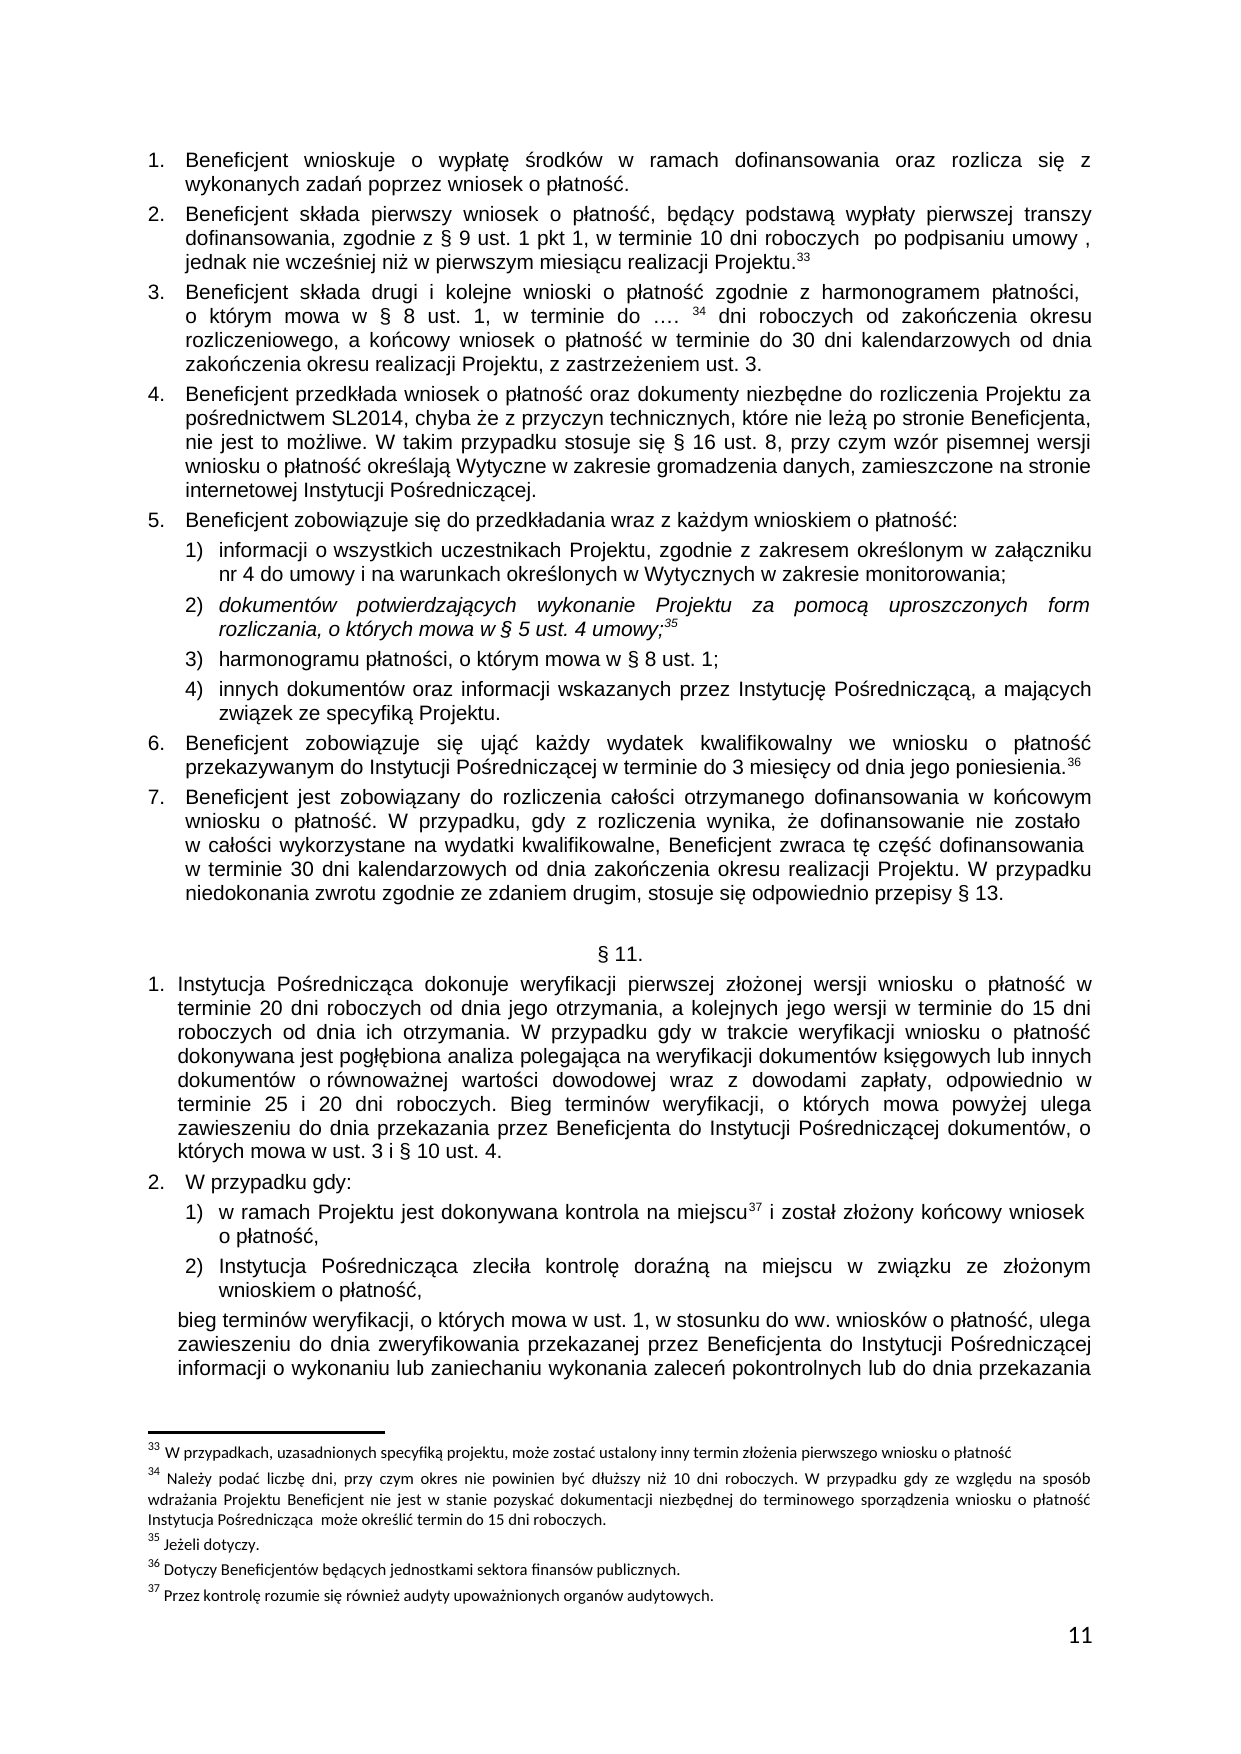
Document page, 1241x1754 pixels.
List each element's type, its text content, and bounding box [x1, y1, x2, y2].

list Beneficjent składa pierwszy wniosek o płatność, będący podstawą wypłaty pierwszej transzy dofinansowania, zgodnie z § 9 ust. 1 pkt 1, w terminie 10 dni roboczych po podpisaniu umowy , jednak nie wcześniej niż w pierwszym miesiącu realizacji Projektu. [148, 202, 1092, 274]
list harmonogramu płatności, o którym mowa w § 8 ust. 1; [185, 647, 1092, 671]
list informacji o wszystkich uczestnikach Projektu, zgodnie z zakresem określonym w załączniku nr 4 do umowy i na warunkach określonych w Wytycznych w zakresie monitorowania; [185, 538, 1092, 586]
list Beneficjent przedkłada wniosek o płatność oraz dokumenty niezbędne do rozliczenia Projektu za pośrednictwem SL2014, chyba że z przyczyn technicznych, które nie leżą po stronie Beneficjenta, nie jest to możliwe. W takim przypadku stosuje się § 16 ust. 8, przy czym wzór pisemnej wersji wniosku o płatność określają Wytyczne w zakresie gromadzenia danych, zamieszczone na stronie internetowej Instytucji Pośredniczącej. [148, 382, 1092, 502]
list Beneficjent zobowiązuje się do przedkładania wraz z każdym wnioskiem o płatność: [148, 508, 1092, 532]
list Instytucja Pośrednicząca dokonuje weryfikacji pierwszej złożonej wersji wniosku o płatność w terminie 20 dni roboczych od dnia jego otrzymania, a kolejnych jego wersji w terminie do 15 dni roboczych od dnia ich otrzymania. W przypadku gdy w trakcie weryfikacji wniosku o płatność dokonywana jest pogłębiona analiza polegająca na weryfikacji dokumentów księgowych lub innych dokumentów o równoważnej wartości dowodowej wraz z dowodami zapłaty, odpowiednio w terminie 25 i 20 dni roboczych. Bieg terminów weryfikacji, o których mowa powyżej ulega zawieszeniu do dnia przekazania przez Beneficjenta do Instytucji Pośredniczącej dokumentów, o których mowa w ust. 3 i § 10 ust. 4. [148, 972, 1092, 1163]
list Beneficjent składa drugi i kolejne wnioski o płatność zgodnie z harmonogramem płatności, o którym mowa w § 8 ust. 1, w terminie do …. dni roboczych od zakończenia okresu rozliczeniowego, a końcowy wniosek o płatność w terminie do 30 dni kalendarzowych od dnia zakończenia okresu realizacji Projektu, z zastrzeżeniem ust. 3. [148, 280, 1092, 376]
list w ramach Projektu jest dokonywana kontrola na miejscu i został złożony końcowy wniosek o płatność, [185, 1200, 1092, 1248]
text § 11. [148, 941, 1092, 965]
list innych dokumentów oraz informacji wskazanych przez Instytucję Pośredniczącą, a mających związek ze specyfiką Projektu. [185, 677, 1092, 725]
list Beneficjent wnioskuje o wypłatę środków w ramach dofinansowania oraz rozlicza się z wykonanych zadań poprzez wniosek o płatność. [148, 148, 1092, 196]
list dokumentów potwierdzających wykonanie Projektu za pomocą uproszczonych form rozliczania, o których mowa w § 5 ust. 4 umowy; [185, 592, 1092, 640]
list Beneficjent zobowiązuje się ująć każdy wydatek kwalifikowalny we wniosku o płatność przekazywanym do Instytucji Pośredniczącej w terminie do 3 miesięcy od dnia jego poniesienia. [148, 731, 1092, 779]
list Beneficjent jest zobowiązany do rozliczenia całości otrzymanego dofinansowania w końcowym wniosku o płatność. W przypadku, gdy z rozliczenia wynika, że dofinansowanie nie zostało w całości wykorzystane na wydatki kwalifikowalne, Beneficjent zwraca tę część dofinansowania w terminie 30 dni kalendarzowych od dnia zakończenia okresu realizacji Projektu. W przypadku niedokonania zwrotu zgodnie ze zdaniem drugim, stosuje się odpowiednio przepisy § 13. [148, 785, 1092, 905]
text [177, 1308, 1092, 1380]
list W przypadku gdy: [148, 1169, 1092, 1193]
list Instytucja Pośrednicząca zleciła kontrolę doraźną na miejscu w związku ze złożonym wnioskiem o płatność, [185, 1254, 1092, 1302]
